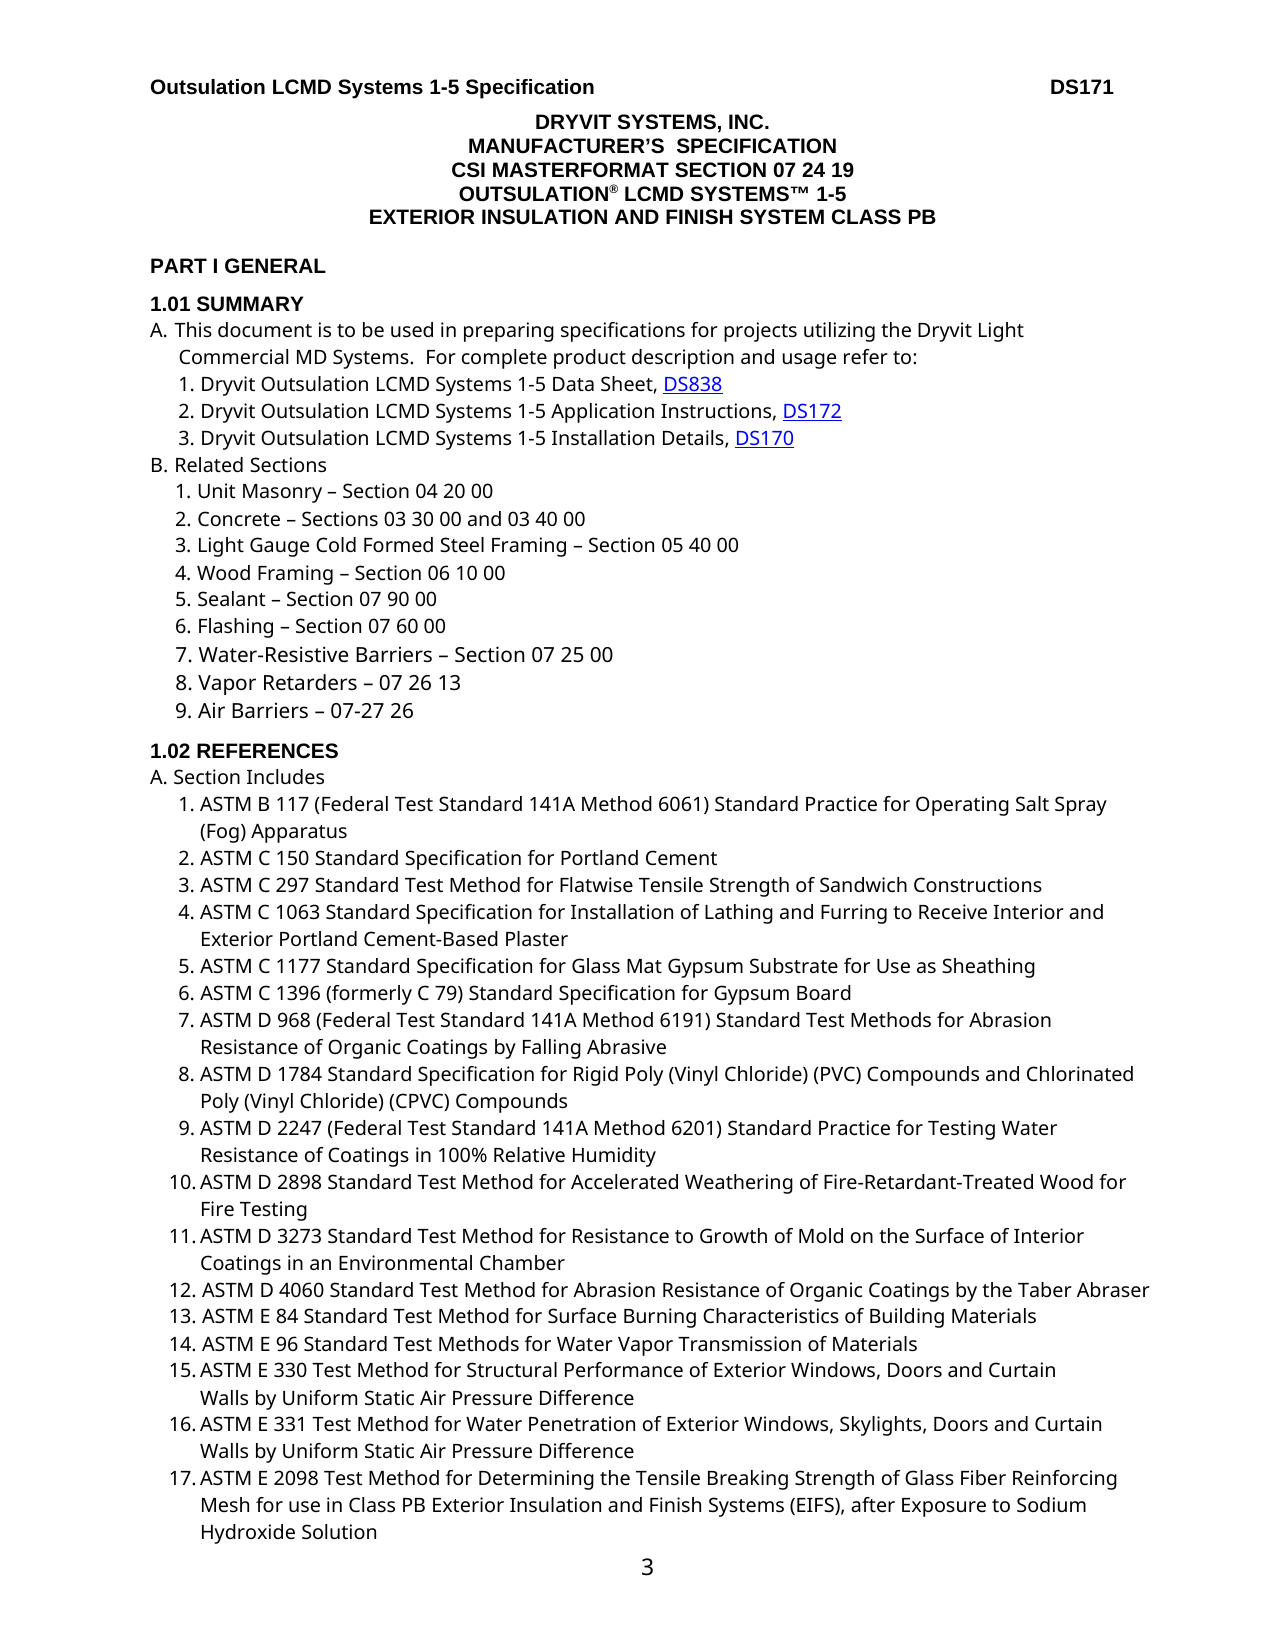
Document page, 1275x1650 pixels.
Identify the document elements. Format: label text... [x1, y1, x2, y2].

list ASTM E 330 Test Method for Structural Performance of Exterior Windows, Doors and Curtain Walls by Uniform Static Air Pressure Difference [169, 1357, 1101, 1411]
list Wood Framing – Section 06 10 00 [175, 559, 1223, 586]
list ASTM E 2098 Test Method for Determining the Tensile Breaking Strength of Glass Fiber Reinforcing Mesh for use in Class PB Exterior Insulation and Finish Systems (EIFS), after Exposure to Sodium Hydroxide Solution [169, 1465, 1136, 1546]
list ASTM D 4060 Standard Test Method for Abrasion Resistance of Organic Coatings by the Taber Abraser [169, 1276, 1223, 1303]
list ASTM D 2898 Standard Test Method for Accelerated Weathering of Fire-Retardant-Treated Wood for Fire Testing [169, 1168, 1128, 1222]
subtitle DRYVIT SYSTEMS, INC. MANUFACTURER’S SPECIFICATION CSI MASTERFORMAT SECTION 07 24 19 OUTSULATION® LCMD SYSTEMS™ 1-5 [451, 110, 854, 206]
list Light Gauge Cold Formed Steel Framing – Section 05 40 00 [175, 532, 1223, 559]
list Sealant – Section 07 90 00 [175, 586, 1223, 613]
list ASTM E 84 Standard Test Method for Surface Burning Characteristics of Building Materials [169, 1303, 1223, 1330]
list Dryvit Outsulation LCMD Systems 1-5 Application Instructions, DS172 [178, 397, 1223, 424]
list Flashing – Section 07 60 00 [175, 613, 1223, 640]
list Dryvit Outsulation LCMD Systems 1-5 Data Sheet, DS838 [178, 370, 1223, 397]
list ASTM B 117 (Federal Test Standard 141A Method 6061) Standard Practice for Operating Salt Spray (Fog) Apparatus [178, 790, 1134, 844]
list Related Sections [150, 451, 1223, 478]
list ASTM D 2247 (Federal Test Standard 141A Method 6201) Standard Practice for Testing Water Resistance of Coatings in 100% Relative Humidity [178, 1114, 1137, 1168]
list ASTM D 3273 Standard Test Method for Resistance to Growth of Mold on the Surface of Interior Coatings in an Environmental Chamber [169, 1222, 1149, 1276]
list ASTM C 1063 Standard Specification for Installation of Lathing and Furring to Receive Interior and Exterior Portland Cement-Based Plaster [178, 898, 1134, 952]
list SUMMARY [150, 292, 1223, 316]
list ASTM C 150 Standard Specification for Portland Cement [178, 844, 1223, 871]
list ASTM D 1784 Standard Specification for Rigid Poly (Vinyl Chloride) (PVC) Compounds and Chlorinated Poly (Vinyl Chloride) (CPVC) Compounds [178, 1060, 1153, 1114]
list ASTM E 96 Standard Test Methods for Water Vapor Transmission of Materials [169, 1330, 1223, 1357]
list ASTM C 1177 Standard Specification for Glass Mat Gypsum Substrate for Use as Sheathing [178, 952, 1223, 979]
subtitle REFERENCES [150, 739, 1223, 763]
list This document is to be used in preparing specifications for projects utilizing the Dryvit Light Commercial MD Systems. For complete product description and usage refer to: [150, 316, 1116, 370]
text EXTERIOR INSULATION AND FINISH SYSTEM CLASS PB [102, 206, 1203, 229]
list ASTM D 968 (Federal Test Standard 141A Method 6191) Standard Test Methods for Abrasion Resistance of Organic Coatings by Falling Abrasive [178, 1006, 1151, 1060]
list Concrete – Sections 03 30 00 and 03 40 00 [175, 505, 1223, 532]
list Unit Masonry – Section 04 20 00 [175, 478, 1223, 505]
list ASTM C 297 Standard Test Method for Flatwise Tensile Strength of Sandwich Constructions [178, 871, 1223, 898]
text A. Section Includes [150, 763, 1223, 790]
list Air Barriers – 07-27 26 [175, 697, 1223, 725]
list ASTM E 331 Test Method for Water Penetration of Exterior Windows, Skylights, Doors and Curtain Walls by Uniform Static Air Pressure Difference [169, 1411, 1147, 1465]
list Dryvit Outsulation LCMD Systems 1-5 Installation Details, DS170 [178, 424, 1223, 451]
list ASTM C 1396 (formerly C 79) Standard Specification for Gypsum Board [178, 979, 1223, 1006]
list Vapor Retarders – 07 26 13 [175, 668, 1223, 697]
subtitle PART I GENERAL [150, 254, 1223, 278]
list Water-Resistive Barriers – Section 07 25 00 [175, 640, 1223, 668]
